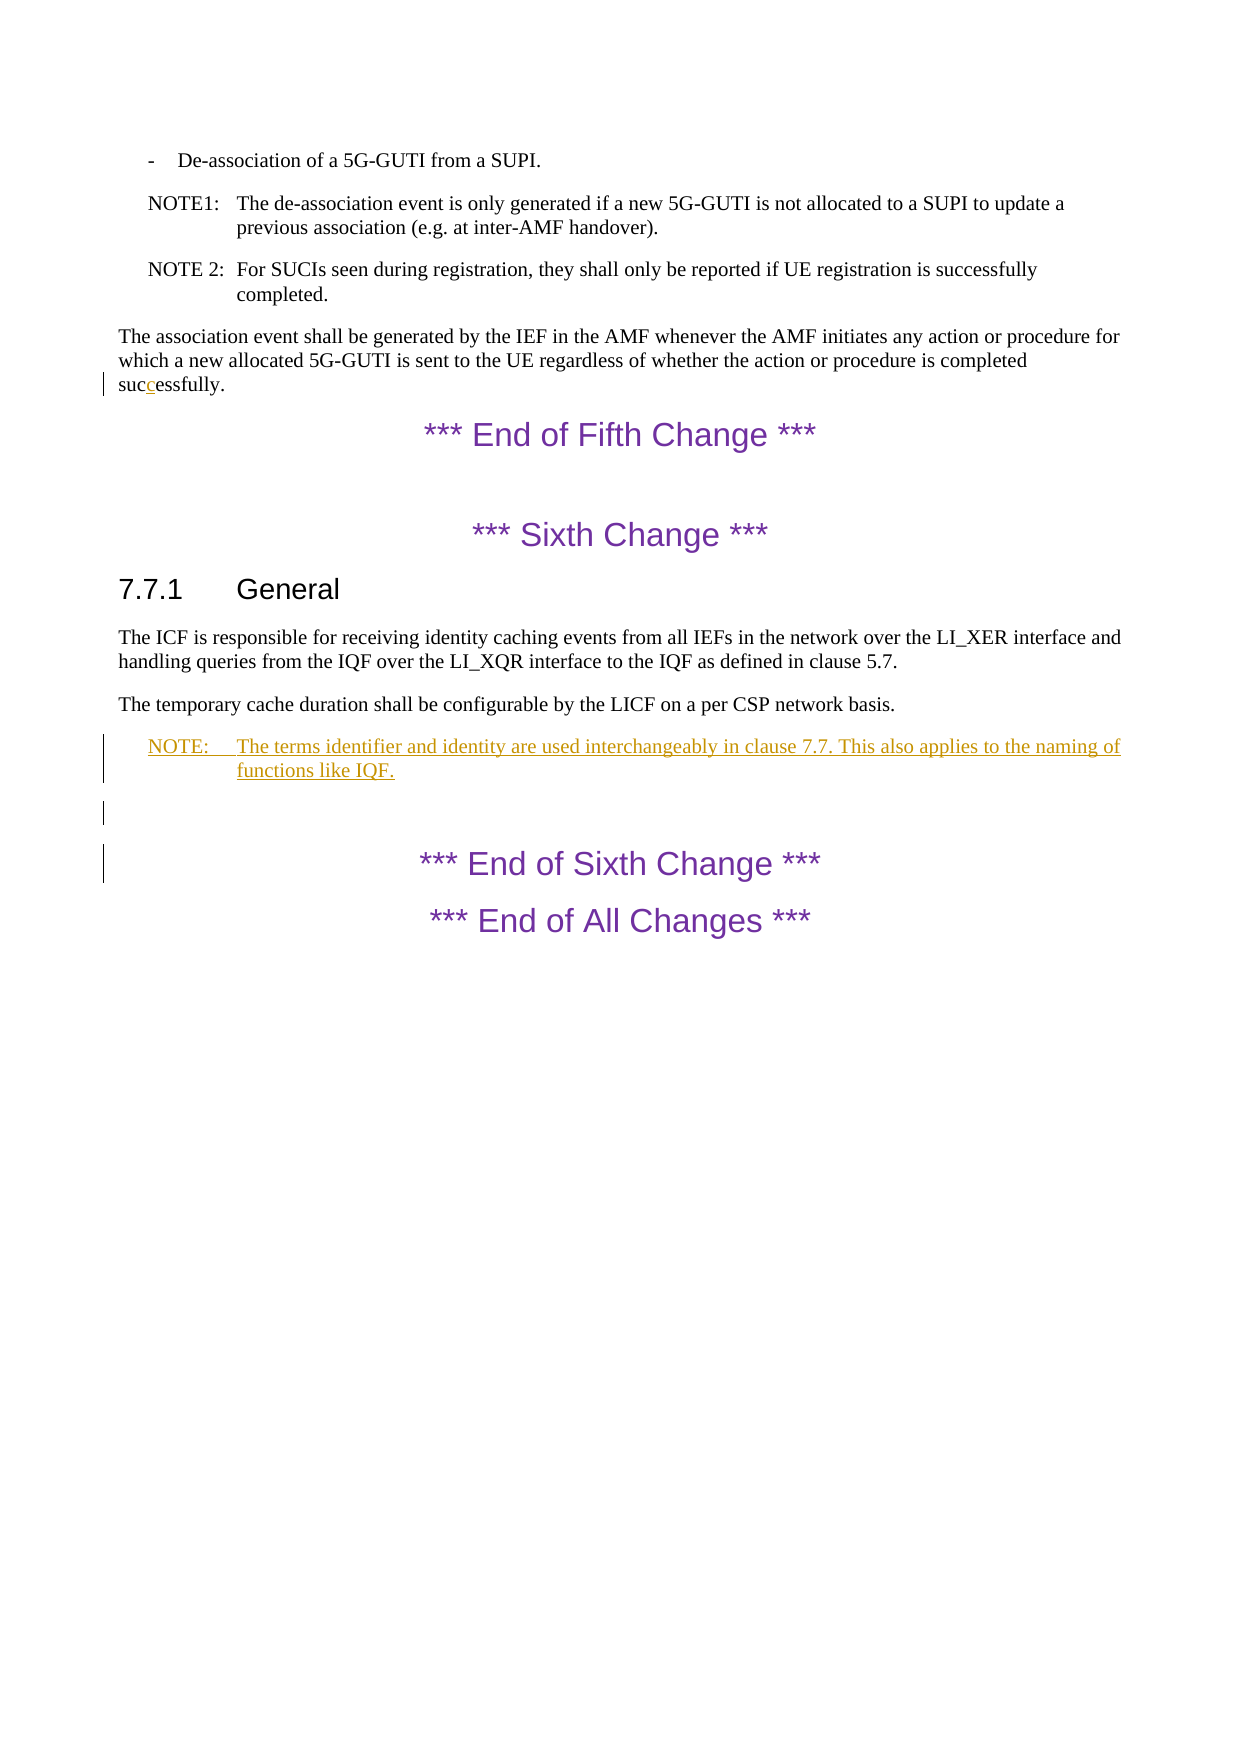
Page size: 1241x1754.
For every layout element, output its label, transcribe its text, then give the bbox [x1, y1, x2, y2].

text The ICF is responsible for receiving identity caching events from all IEFs in the network over the LI_XER interface and handling queries from the IQF over the LI_XQR interface to the IQF as defined in clause 5.7. [118, 625, 1122, 673]
subtitle *** Sixth Change *** [118, 515, 1122, 554]
subtitle 7.7.1 General [118, 572, 1122, 606]
subtitle *** End of Sixth Change *** [118, 844, 1122, 882]
text The association event shall be generated by the IEF in the AMF whenever the AMF initiates any action or procedure for which a new allocated 5G-GUTI is sent to the UE regardless of whether the action or procedure is completed sucessfully. [118, 324, 1122, 396]
text NOTE1: The de-association event is only generated if a new 5G-GUTI is not allocated to a SUPI to update a previous association (e.g. at inter-AMF handover). [148, 191, 1122, 239]
subtitle *** End of All Changes *** [118, 901, 1122, 940]
subtitle *** End of Fifth Change *** [118, 415, 1122, 454]
text NOTE 2: For SUCIs seen during registration, they shall only be reported if UE registration is successfully completed. [148, 257, 1122, 306]
text The temporary cache duration shall be configurable by the LICF on a per CSP network basis. [118, 692, 1122, 716]
text - De-association of a 5G-GUTI from a SUPI. [148, 148, 1122, 172]
